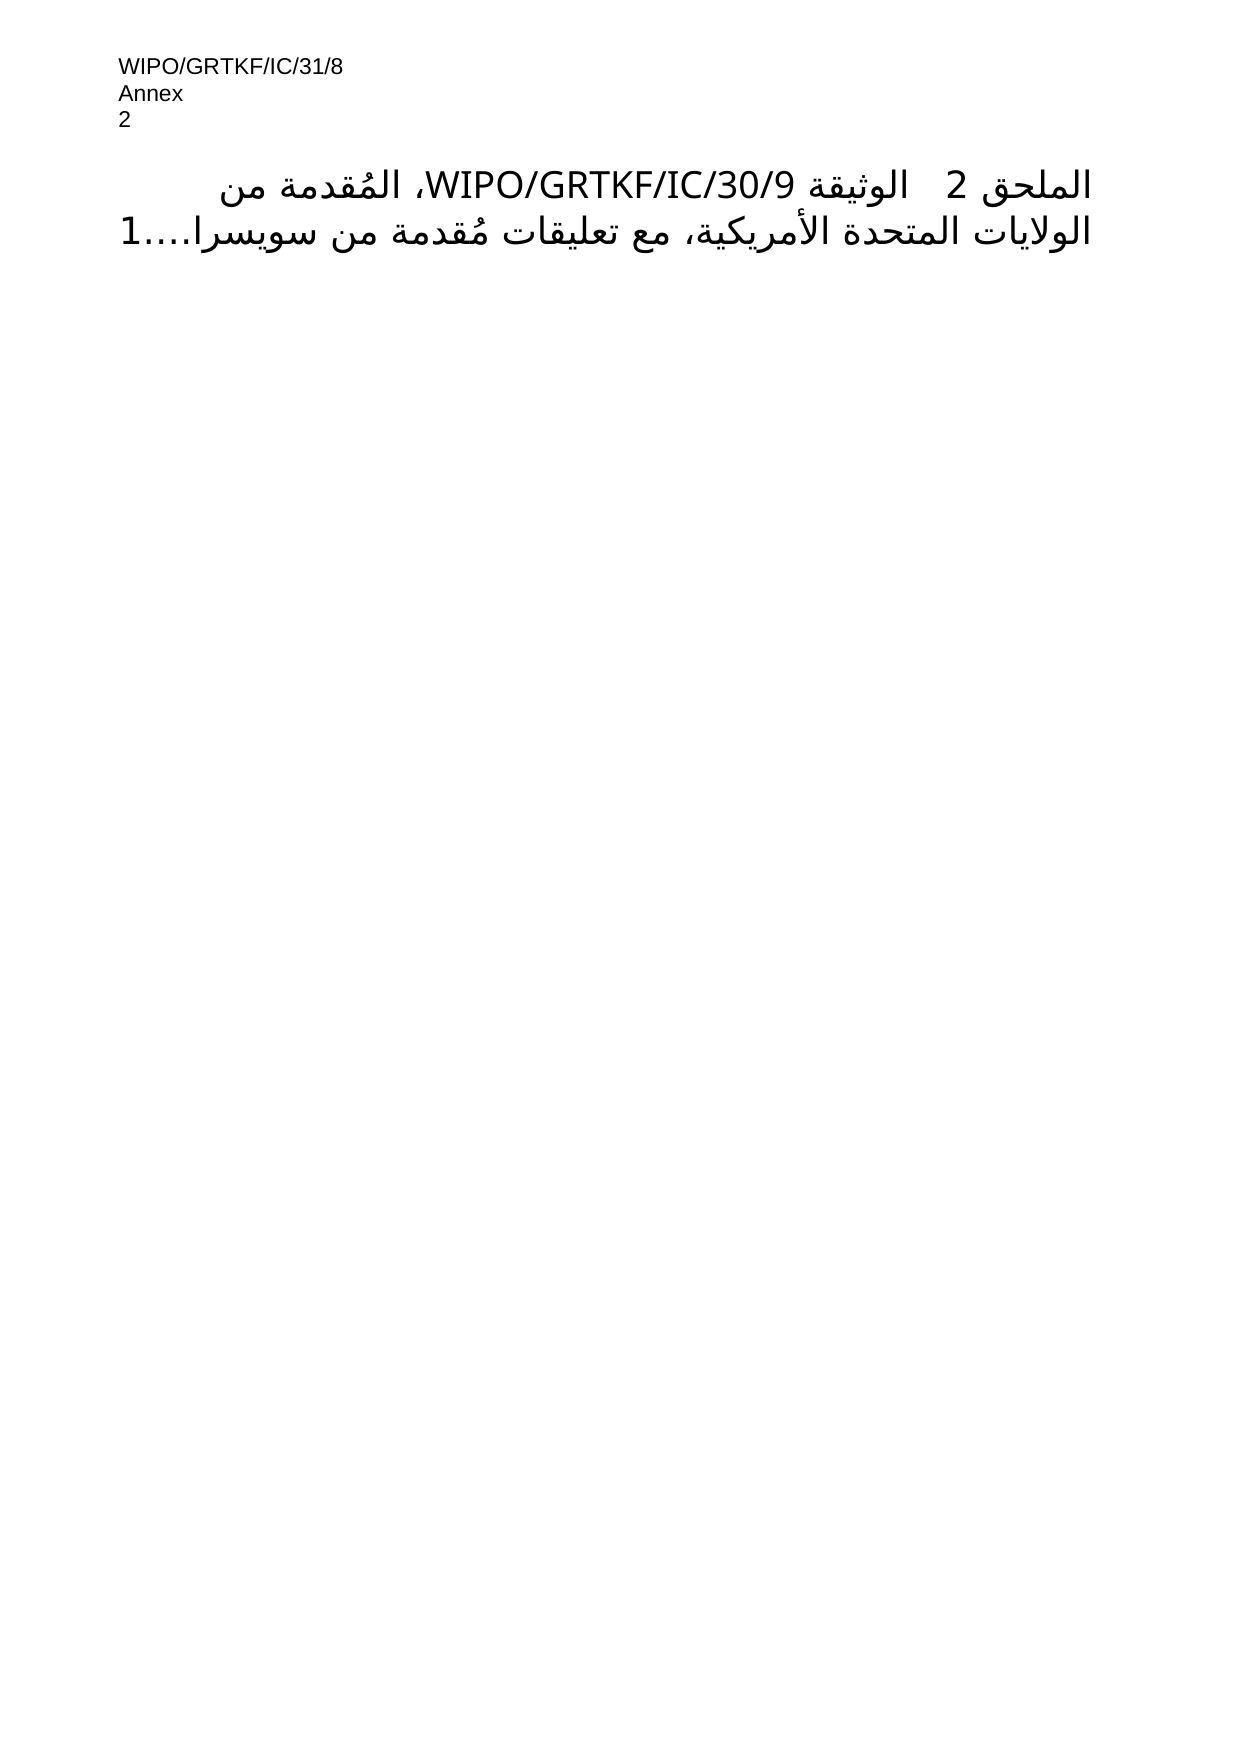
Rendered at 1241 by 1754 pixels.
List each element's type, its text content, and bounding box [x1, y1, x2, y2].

text الملحق 2 الوثيقة WIPO/GRTKF/IC/30/9، المُقدمة من الولايات المتحدة الأمريكية، مع تعليقات مُقدمة من سويسرا 1 [118, 158, 1092, 253]
